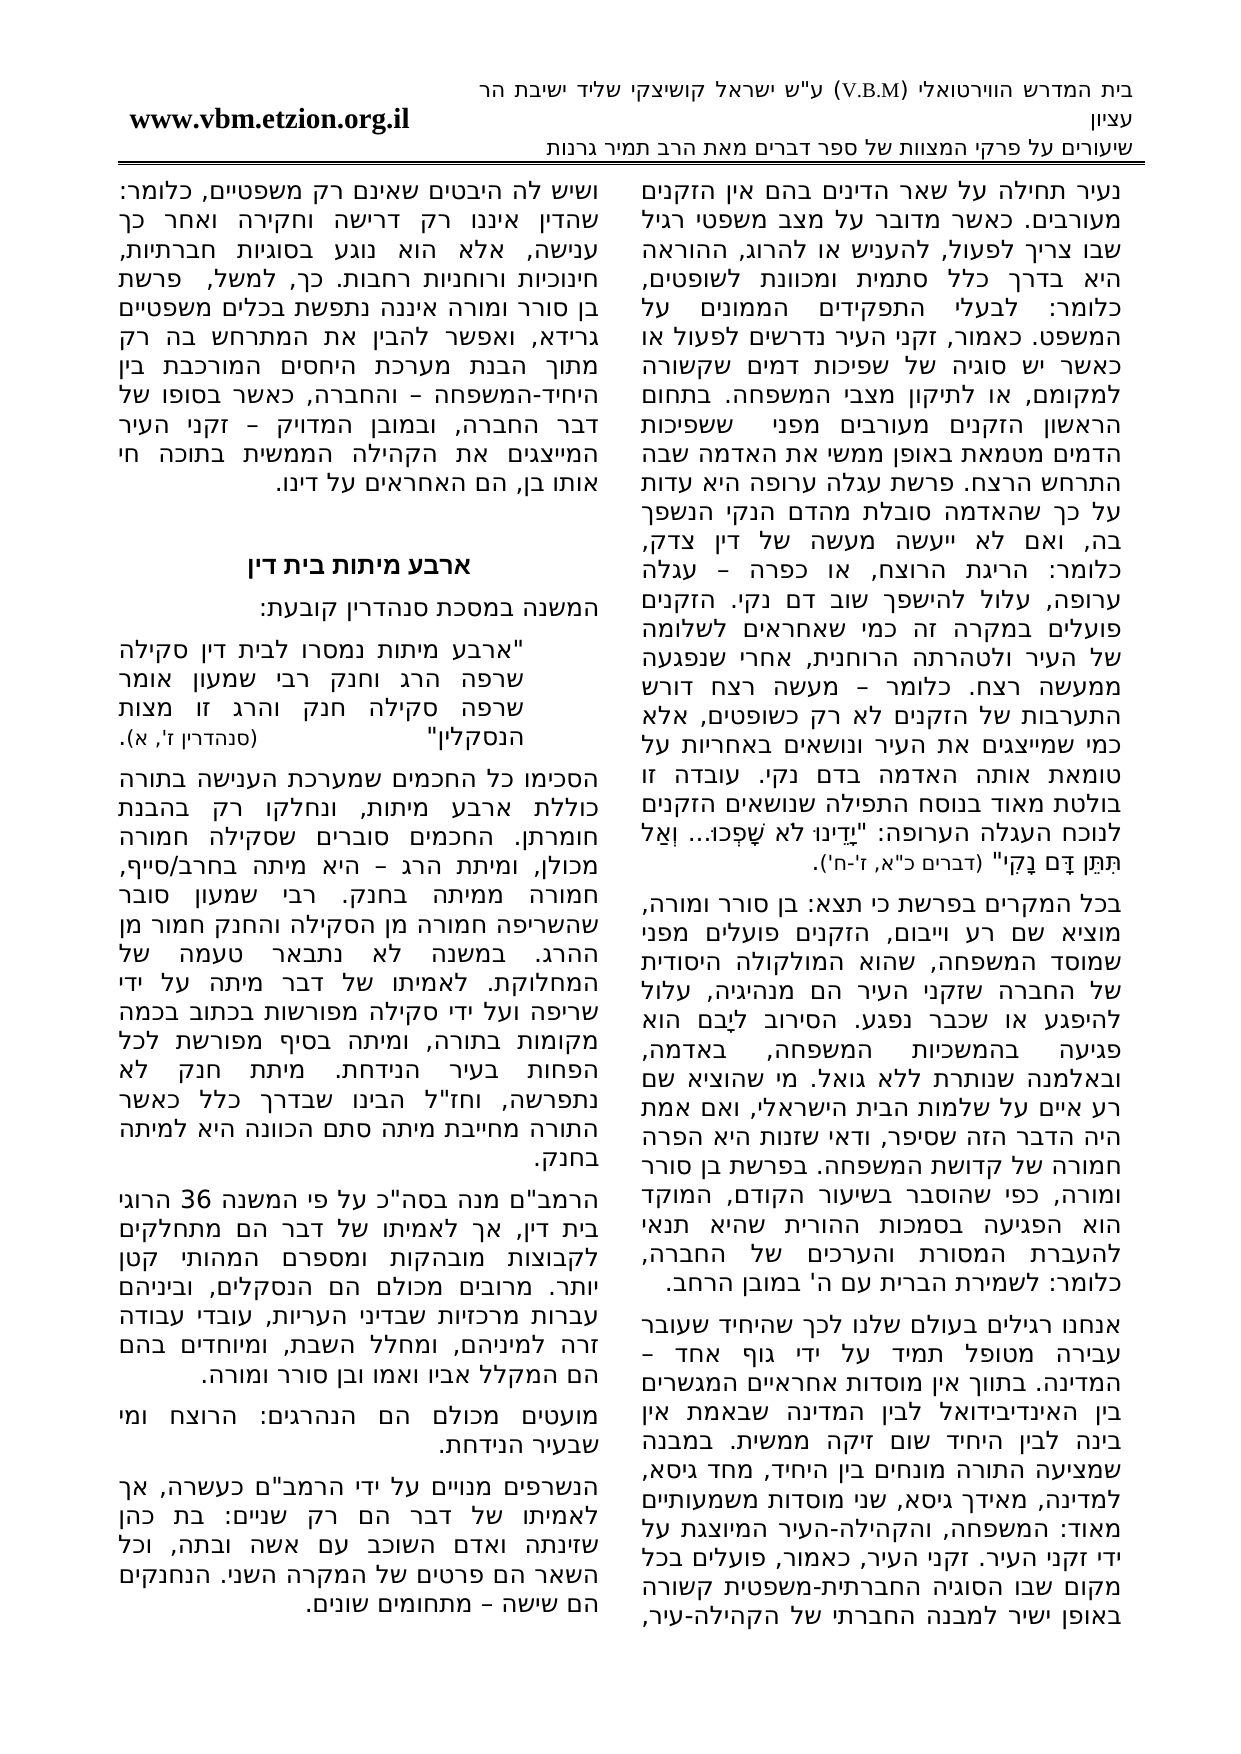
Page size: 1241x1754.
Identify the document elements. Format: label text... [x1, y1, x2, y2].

text הנשרפים מנויים על ידי הרמב"ם כעשרה, אך לאמיתו של דבר הם רק שניים: בת כהן שזינתה ואדם השוכב עם אשה ובתה, וכל השאר הם פרטים של המקרה השני. הנחנקים הם שישה – מתחומים שונים. [118, 1472, 599, 1618]
text אנחנו רגילים בעולם שלנו לכך שהיחיד שעובר עבירה מטופל תמיד על ידי גוף אחד – המדינה. בתווך אין מוסדות אחראיים המגשרים בין האינדיבידואל לבין המדינה שבאמת אין בינה לבין היחיד שום זיקה ממשית. במבנה שמציעה התורה מונחים בין היחיד, מחד גיסא, למדינה, מאידך גיסא, שני מוסדות משמעותיים מאוד: המשפחה, והקהילה-העיר המיוצגת על ידי זקני העיר. זקני העיר, כאמור, פועלים בכל מקום שבו הסוגיה החברתית-משפטית קשורה באופן ישיר למבנה החברתי של הקהילה-עיר, ושיש לה היבטים שאינם רק משפטיים, כלומר: שהדין איננו רק דרישה וחקירה ואחר כך ענישה, אלא הוא נוגע בסוגיות חברתיות, חינוכיות ורוחניות רחבות. כך, למשל, פרשת בן סורר ומורה איננה נתפשת בכלים משפטיים גרידא, ואפשר להבין את המתרחש בה רק מתוך הבנת מערכת היחסים המורכבת בין היחיד-המשפחה – והחברה, כאשר בסופו של דבר החברה, ובמובן המדויק – זקני העיר המייצגים את הקהילה הממשית בתוכה חי אותו בן, הם האחראים על דינו. [118, 176, 599, 497]
text בכל המקרים בפרשת כי תצא: בן סורר ומורה, מוציא שם רע וייבום, הזקנים פועלים מפני שמוסד המשפחה, שהוא המולקולה היסודית של החברה שזקני העיר הם מנהיגיה, עלול להיפגע או שכבר נפגע. הסירוב ליָבם הוא פגיעה בהמשכיות המשפחה, באדמה, ובאלמנה שנותרת ללא גואל. מי שהוציא שם רע איים על שלמות הבית הישראלי, ואם אמת היה הדבר הזה שסיפר, ודאי שזנות היא הפרה חמורה של קדושת המשפחה. בפרשת בן סורר ומורה, כפי שהוסבר בשיעור הקודם, המוקד הוא הפגיעה בסמכות ההורית שהיא תנאי להעברת המסורת והערכים של החברה, כלומר: לשמירת הברית עם ה' במובן הרחב. [641, 889, 1122, 1297]
text "ארבע מיתות נמסרו לבית דין סקילה שרפה הרג וחנק רבי שמעון אומר שרפה סקילה חנק והרג זו מצות הנסקלין" (סנהדרין ז', א). [118, 635, 524, 751]
text אנחנו רגילים בעולם שלנו לכך שהיחיד שעובר עבירה מטופל תמיד על ידי גוף אחד – המדינה. בתווך אין מוסדות אחראיים המגשרים בין האינדיבידואל לבין המדינה שבאמת אין בינה לבין היחיד שום זיקה ממשית. במבנה שמציעה התורה מונחים בין היחיד, מחד גיסא, למדינה, מאידך גיסא, שני מוסדות משמעותיים מאוד: המשפחה, והקהילה-העיר המיוצגת על ידי זקני העיר. זקני העיר, כאמור, פועלים בכל מקום שבו הסוגיה החברתית-משפטית קשורה באופן ישיר למבנה החברתי של הקהילה-עיר, ושיש לה היבטים שאינם רק משפטיים, כלומר: שהדין איננו רק דרישה וחקירה ואחר כך ענישה, אלא הוא נוגע בסוגיות חברתיות, חינוכיות ורוחניות רחבות. כך, למשל, פרשת בן סורר ומורה איננה נתפשת בכלים משפטיים גרידא, ואפשר להבין את המתרחש בה רק מתוך הבנת מערכת היחסים המורכבת בין היחיד-המשפחה – והחברה, כאשר בסופו של דבר החברה, ובמובן המדויק – זקני העיר המייצגים את הקהילה הממשית בתוכה חי אותו בן, הם האחראים על דינו. [641, 1310, 1122, 1631]
text מועטים מכולם הם הנהרגים: הרוצח ומי שבעיר הנידחת. [118, 1401, 599, 1460]
text הרמב"ם מנה בסה"כ על פי המשנה 36 הרוגי בית דין, אך לאמיתו של דבר הם מתחלקים לקבוצות מובהקות ומספרם המהותי קטן יותר. מרובים מכולם הם הנסקלים, וביניהם עברות מרכזיות שבדיני העריות, עובדי עבודה זרה למיניהם, ומחלל השבת, ומיוחדים בהם הם המקלל אביו ואמו ובן סורר ומורה. [118, 1185, 599, 1389]
text ארבע מיתות בית דין [118, 551, 599, 581]
text הסכימו כל החכמים שמערכת הענישה בתורה כוללת ארבע מיתות, ונחלקו רק בהבנת חומרתן. החכמים סוברים שסקילה חמורה מכולן, ומיתת הרג – היא מיתה בחרב/סייף, חמורה ממיתה בחנק. רבי שמעון סובר שהשריפה חמורה מן הסקילה והחנק חמור מן ההרג. במשנה לא נתבאר טעמה של המחלוקת. לאמיתו של דבר מיתה על ידי שריפה ועל ידי סקילה מפורשות בכתוב בכמה מקומות בתורה, ומיתה בסיף מפורשת לכל הפחות בעיר הנידחת. מיתת חנק לא נתפרשה, וחז"ל הבינו שבדרך כלל כאשר התורה מחייבת מיתה סתם הכוונה היא למיתה בחנק. [118, 764, 599, 1172]
text המשנה במסכת סנהדרין קובעת: [118, 593, 599, 622]
text נעיר תחילה על שאר הדינים בהם אין הזקנים מעורבים. כאשר מדובר על מצב משפטי רגיל שבו צריך לפעול, להעניש או להרוג, ההוראה היא בדרך כלל סתמית ומכוונת לשופטים, כלומר: לבעלי התפקידים הממונים על המשפט. כאמור, זקני העיר נדרשים לפעול או כאשר יש סוגיה של שפיכות דמים שקשורה למקומם, או לתיקון מצבי המשפחה. בתחום הראשון הזקנים מעורבים מפני ששפיכות הדמים מטמאת באופן ממשי את האדמה שבה התרחש הרצח. פרשת עגלה ערופה היא עדות על כך שהאדמה סובלת מהדם הנקי הנשפך בה, ואם לא ייעשה מעשה של דין צדק, כלומר: הריגת הרוצח, או כפרה – עגלה ערופה, עלול להישפך שוב דם נקי. הזקנים פועלים במקרה זה כמי שאחראים לשלומה של העיר ולטהרתה הרוחנית, אחרי שנפגעה ממעשה רצח. כלומר – מעשה רצח דורש התערבות של הזקנים לא רק כשופטים, אלא כמי שמייצגים את העיר ונושאים באחריות על טומאת אותה האדמה בדם נקי. עובדה זו בולטת מאוד בנוסח התפילה שנושאים הזקנים לנוכח העגלה הערופה: "יָדֵינוּ לֹא שָׁפְכוּ... וְאַל תִּתֵּן דָּם נָקִי" (דברים כ"א, ז'-ח'). [641, 176, 1122, 876]
